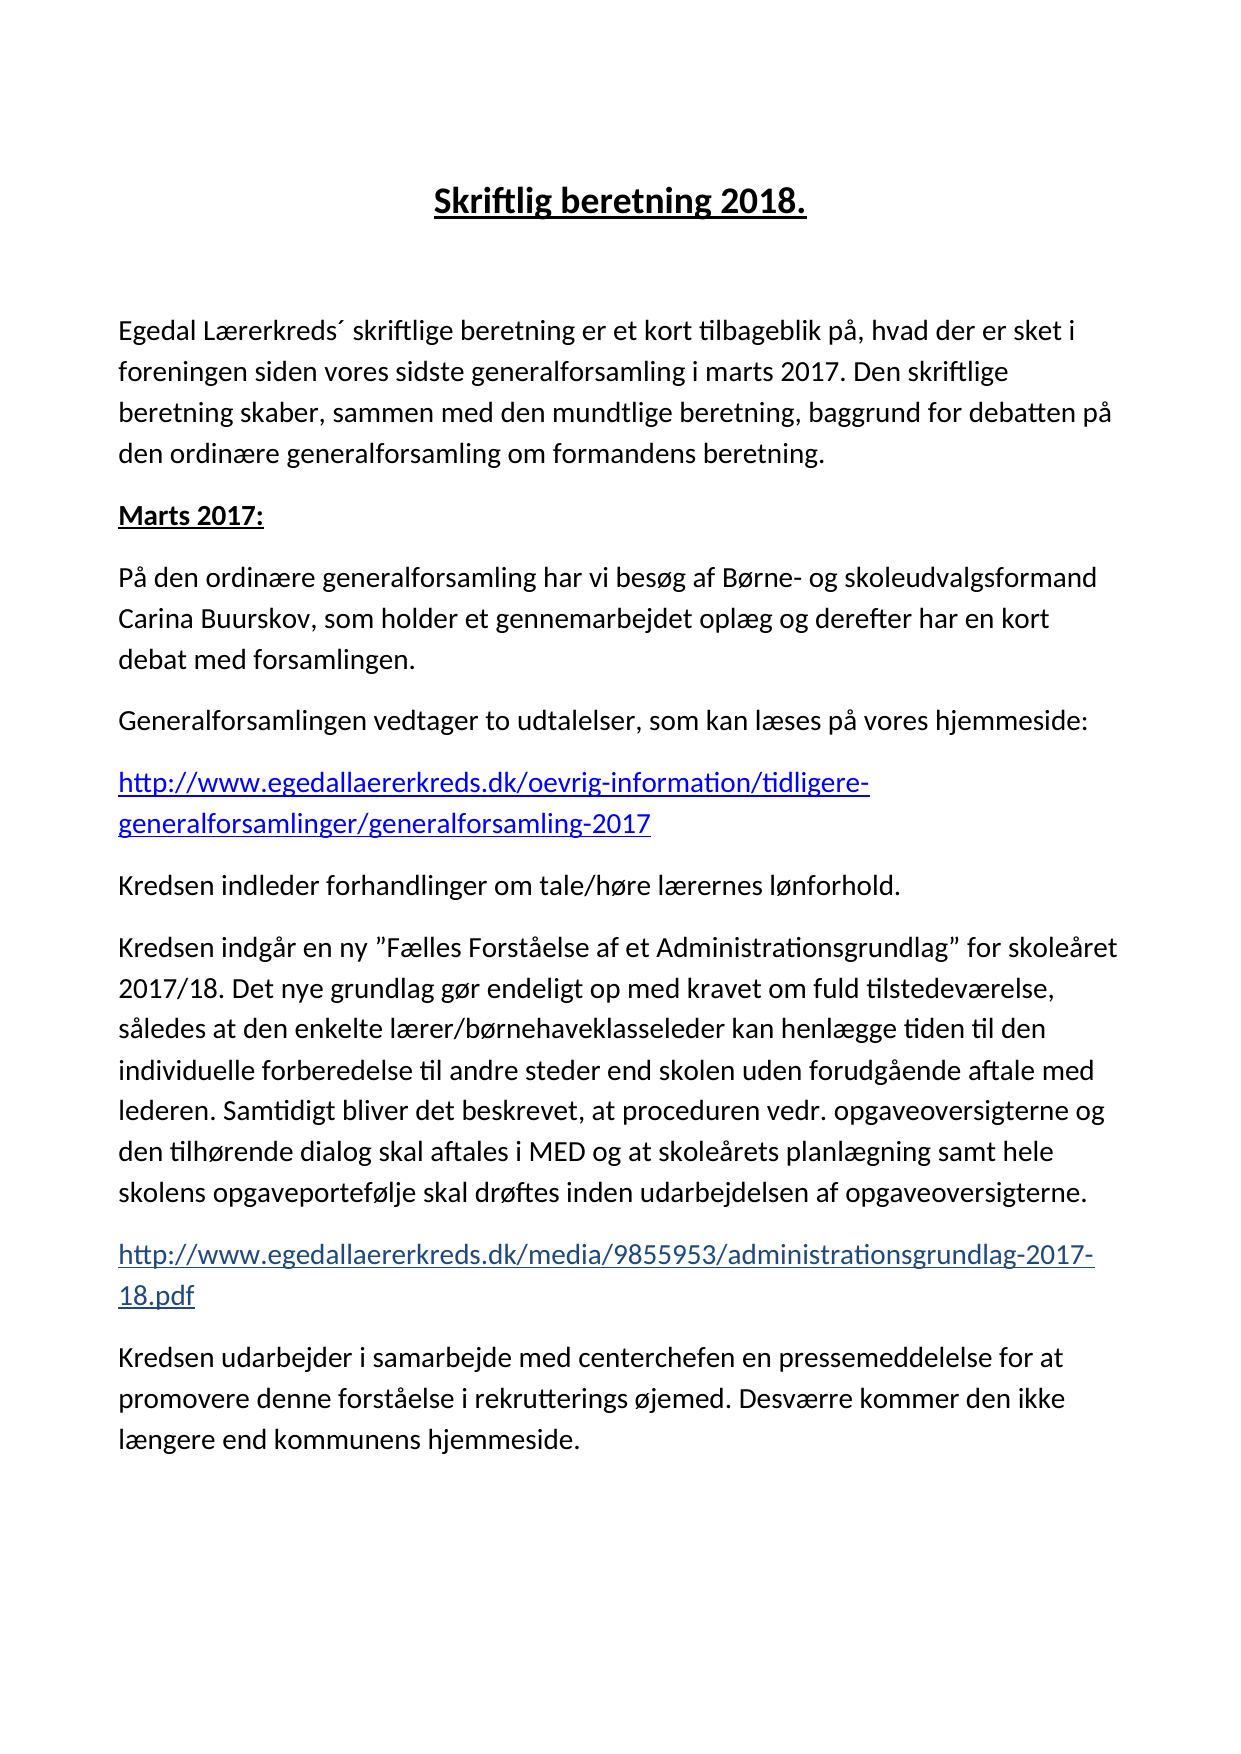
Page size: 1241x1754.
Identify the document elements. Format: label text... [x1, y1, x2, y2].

text Kredsen indgår en ny ”Fælles Forståelse af et Administrationsgrundlag” for skoleåret 2017/18. Det nye grundlag gør endeligt op med kravet om fuld tilstedeværelse, således at den enkelte lærer/børnehaveklasseleder kan henlægge tiden til den individuelle forberedelse til andre steder end skolen uden forudgående aftale med lederen. Samtidigt bliver det beskrevet, at proceduren vedr. opgaveoversigterne og den tilhørende dialog skal aftales i MED og at skoleårets planlægning samt hele skolens opgaveportefølje skal drøftes inden udarbejdelsen af opgaveoversigterne. [118, 929, 1122, 1210]
text Skriftlig beretning 2018. [118, 177, 1122, 223]
text På den ordinære generalforsamling har vi besøg af Børne- og skoleudvalgsformand Carina Buurskov, som holder et gennemarbejdet oplæg og derefter har en kort debat med forsamlingen. [118, 559, 1122, 676]
text Generalforsamlingen vedtager to udtalelser, som kan læses på vores hjemmeside: [118, 702, 1122, 738]
text http://www.egedallaererkreds.dk/oevrig-information/tidligere-generalforsamlinger/generalforsamling-2017 [118, 764, 1122, 841]
text Marts 2017: [118, 497, 1122, 533]
text Kredsen indleder forhandlinger om tale/høre lærernes lønforhold. [118, 867, 1122, 903]
text Kredsen udarbejder i samarbejde med centerchefen en pressemeddelelse for at promovere denne forståelse i rekrutterings øjemed. Desværre kommer den ikke længere end kommunens hjemmeside. [118, 1339, 1122, 1456]
text Egedal Lærerkreds´ skriftlige beretning er et kort tilbageblik på, hvad der er sket i foreningen siden vores sidste generalforsamling i marts 2017. Den skriftlige beretning skaber, sammen med den mundtlige beretning, baggrund for debatten på den ordinære generalforsamling om formandens beretning. [118, 312, 1122, 471]
text http://www.egedallaererkreds.dk/media/9855953/administrationsgrundlag-2017-18.pdf [118, 1236, 1122, 1313]
